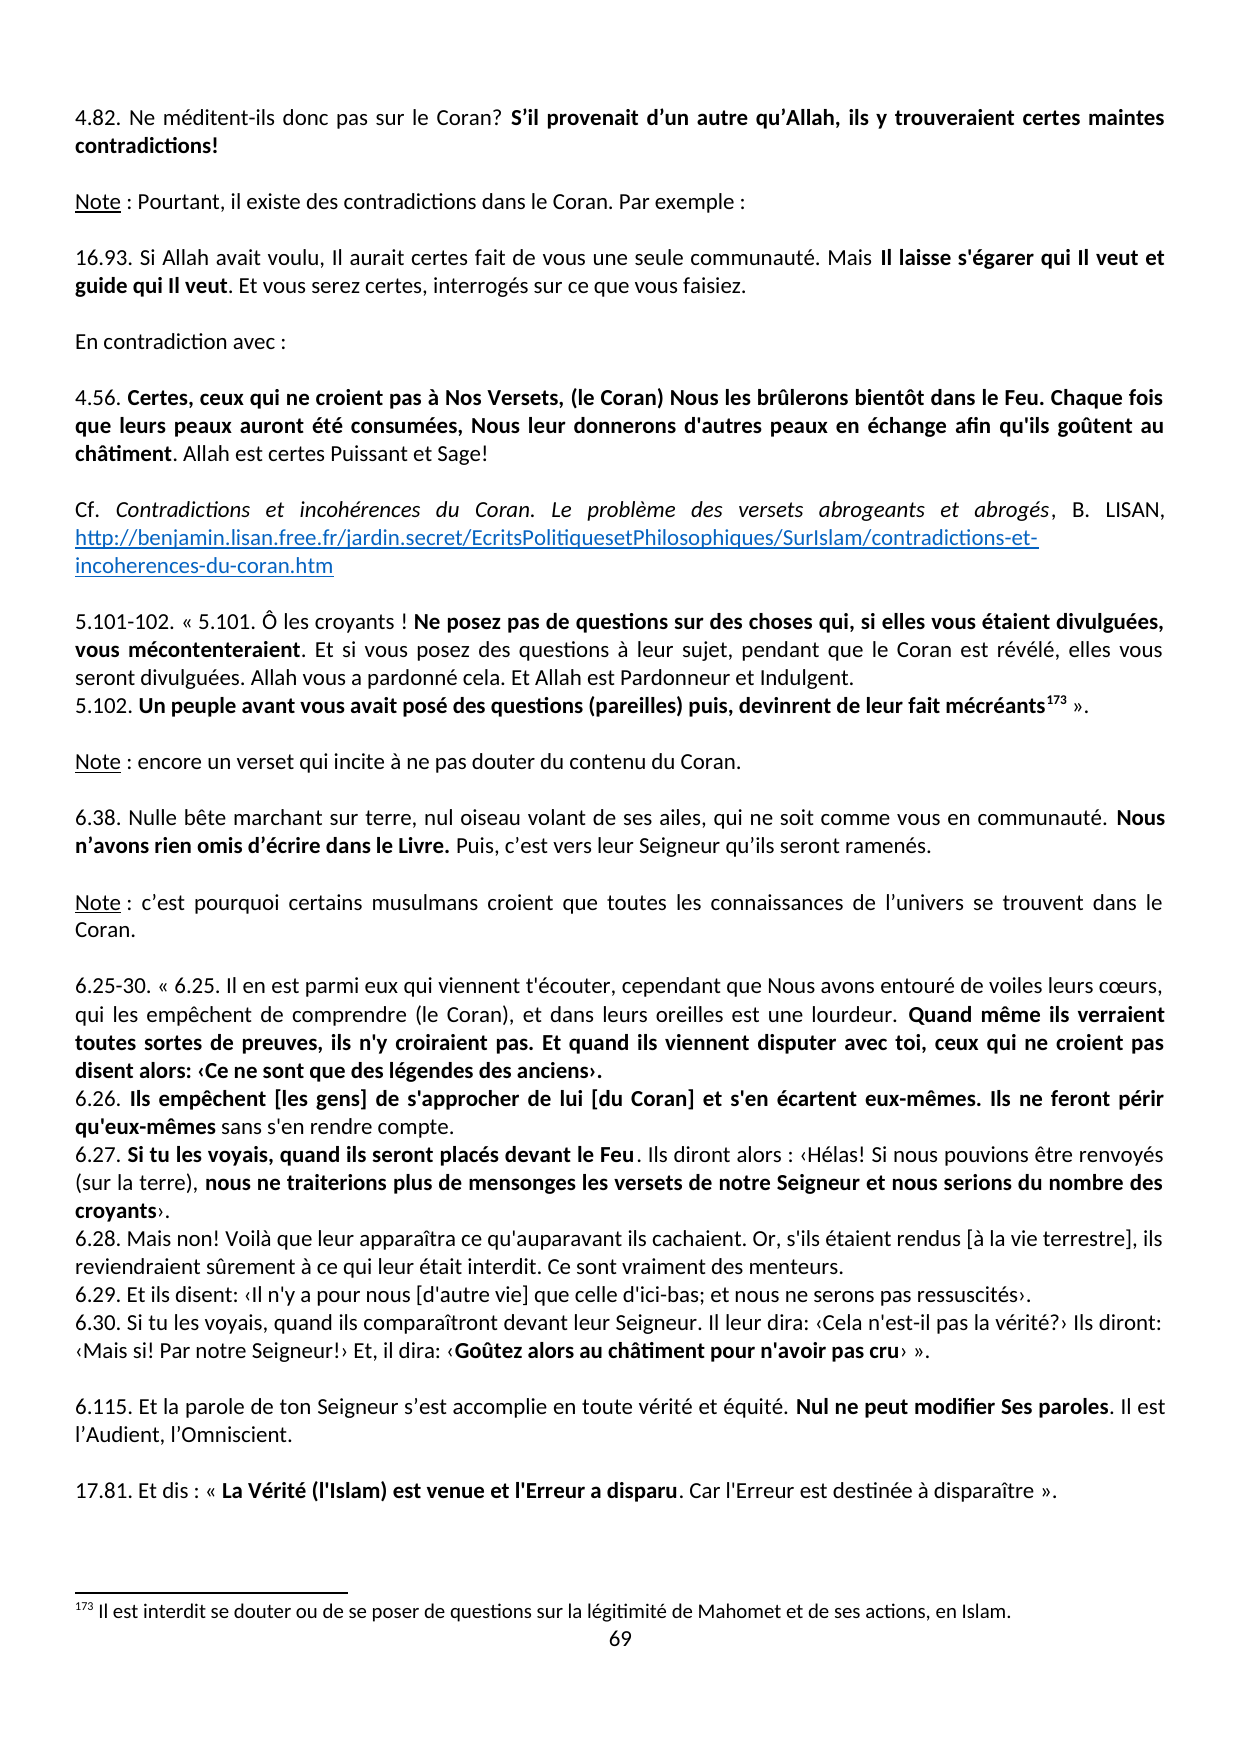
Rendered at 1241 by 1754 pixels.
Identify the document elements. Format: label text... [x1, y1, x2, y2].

text 17.81. Et dis : « La Vérité (l'Islam) est venue et l'Erreur a disparu. Car l'Erreur est destinée à disparaître ». [75, 1476, 1165, 1504]
text 6.30. Si tu les voyais, quand ils comparaîtront devant leur Seigneur. Il leur dira: ‹Cela n'est-il pas la vérité?› Ils diront: ‹Mais si! Par notre Seigneur!› Et, il dira: ‹Goûtez alors au châtiment pour n'avoir pas cru› ». [75, 1308, 1165, 1364]
text 6.25-30. « 6.25. Il en est parmi eux qui viennent t'écouter, cependant que Nous avons entouré de voiles leurs cœurs, qui les empêchent de comprendre (le Coran), et dans leurs oreilles est une lourdeur. Quand même ils verraient toutes sortes de preuves, ils n'y croiraient pas. Et quand ils viennent disputer avec toi, ceux qui ne croient pas disent alors: ‹Ce ne sont que des légendes des anciens›. [75, 972, 1165, 1084]
text 6.38. Nulle bête marchant sur terre, nul oiseau volant de ses ailes, qui ne soit comme vous en communauté. Nous n’avons rien omis d’écrire dans le Livre. Puis, c’est vers leur Seigneur qu’ils seront ramenés. [75, 803, 1165, 859]
text 5.101-102. « 5.101. Ô les croyants ! Ne posez pas de questions sur des choses qui, si elles vous étaient divulguées, vous mécontenteraient. Et si vous posez des questions à leur sujet, pendant que le Coran est révélé, elles vous seront divulguées. Allah vous a pardonné cela. Et Allah est Pardonneur et Indulgent. [75, 607, 1165, 691]
text En contradiction avec : [75, 327, 1165, 355]
text Note : c’est pourquoi certains musulmans croient que toutes les connaissances de l’univers se trouvent dans le Coran. [75, 888, 1165, 944]
text Note : Pourtant, il existe des contradictions dans le Coran. Par exemple : [75, 187, 1165, 215]
text 5.102. Un peuple avant vous avait posé des questions (pareilles) puis, devinrent de leur fait mécréants ». [75, 691, 1165, 719]
text 6.26. Ils empêchent [les gens] de s'approcher de lui [du Coran] et s'en écartent eux-mêmes. Ils ne feront périr qu'eux-mêmes sans s'en rendre compte. [75, 1084, 1165, 1140]
text 6.28. Mais non! Voilà que leur apparaîtra ce qu'auparavant ils cachaient. Or, s'ils étaient rendus [à la vie terrestre], ils reviendraient sûrement à ce qui leur était interdit. Ce sont vraiment des menteurs. [75, 1224, 1165, 1280]
text 6.27. Si tu les voyais, quand ils seront placés devant le Feu. Ils diront alors : ‹Hélas! Si nous pouvions être renvoyés (sur la terre), nous ne traiterions plus de mensonges les versets de notre Seigneur et nous serions du nombre des croyants›. [75, 1140, 1165, 1224]
text 4.82. Ne méditent-ils donc pas sur le Coran? S’il provenait d’un autre qu’Allah, ils y trouveraient certes maintes contradictions! [75, 103, 1165, 159]
text 6.115. Et la parole de ton Seigneur s’est accomplie en toute vérité et équité. Nul ne peut modifier Ses paroles. Il est l’Audient, l’Omniscient. [75, 1392, 1165, 1448]
text 16.93. Si Allah avait voulu, Il aurait certes fait de vous une seule communauté. Mais Il laisse s'égarer qui Il veut et guide qui Il veut. Et vous serez certes, interrogés sur ce que vous faisiez. [75, 243, 1165, 299]
text Cf. Contradictions et incohérences du Coran. Le problème des versets abrogeants et abrogés, B. LISAN, http://benjamin.lisan.free.fr/jardin.secret/EcritsPolitiquesetPhilosophiques/SurIslam/contradictions-et-incoherences-du-coran.htm [75, 495, 1165, 579]
text Note : encore un verset qui incite à ne pas douter du contenu du Coran. [75, 747, 1165, 776]
text 4.56. Certes, ceux qui ne croient pas à Nos Versets, (le Coran) Nous les brûlerons bientôt dans le Feu. Chaque fois que leurs peaux auront été consumées, Nous leur donnerons d'autres peaux en échange afin qu'ils goûtent au châtiment. Allah est certes Puissant et Sage! [75, 383, 1165, 467]
text 6.29. Et ils disent: ‹Il n'y a pour nous [d'autre vie] que celle d'ici-bas; et nous ne serons pas ressuscités›. [75, 1280, 1165, 1308]
